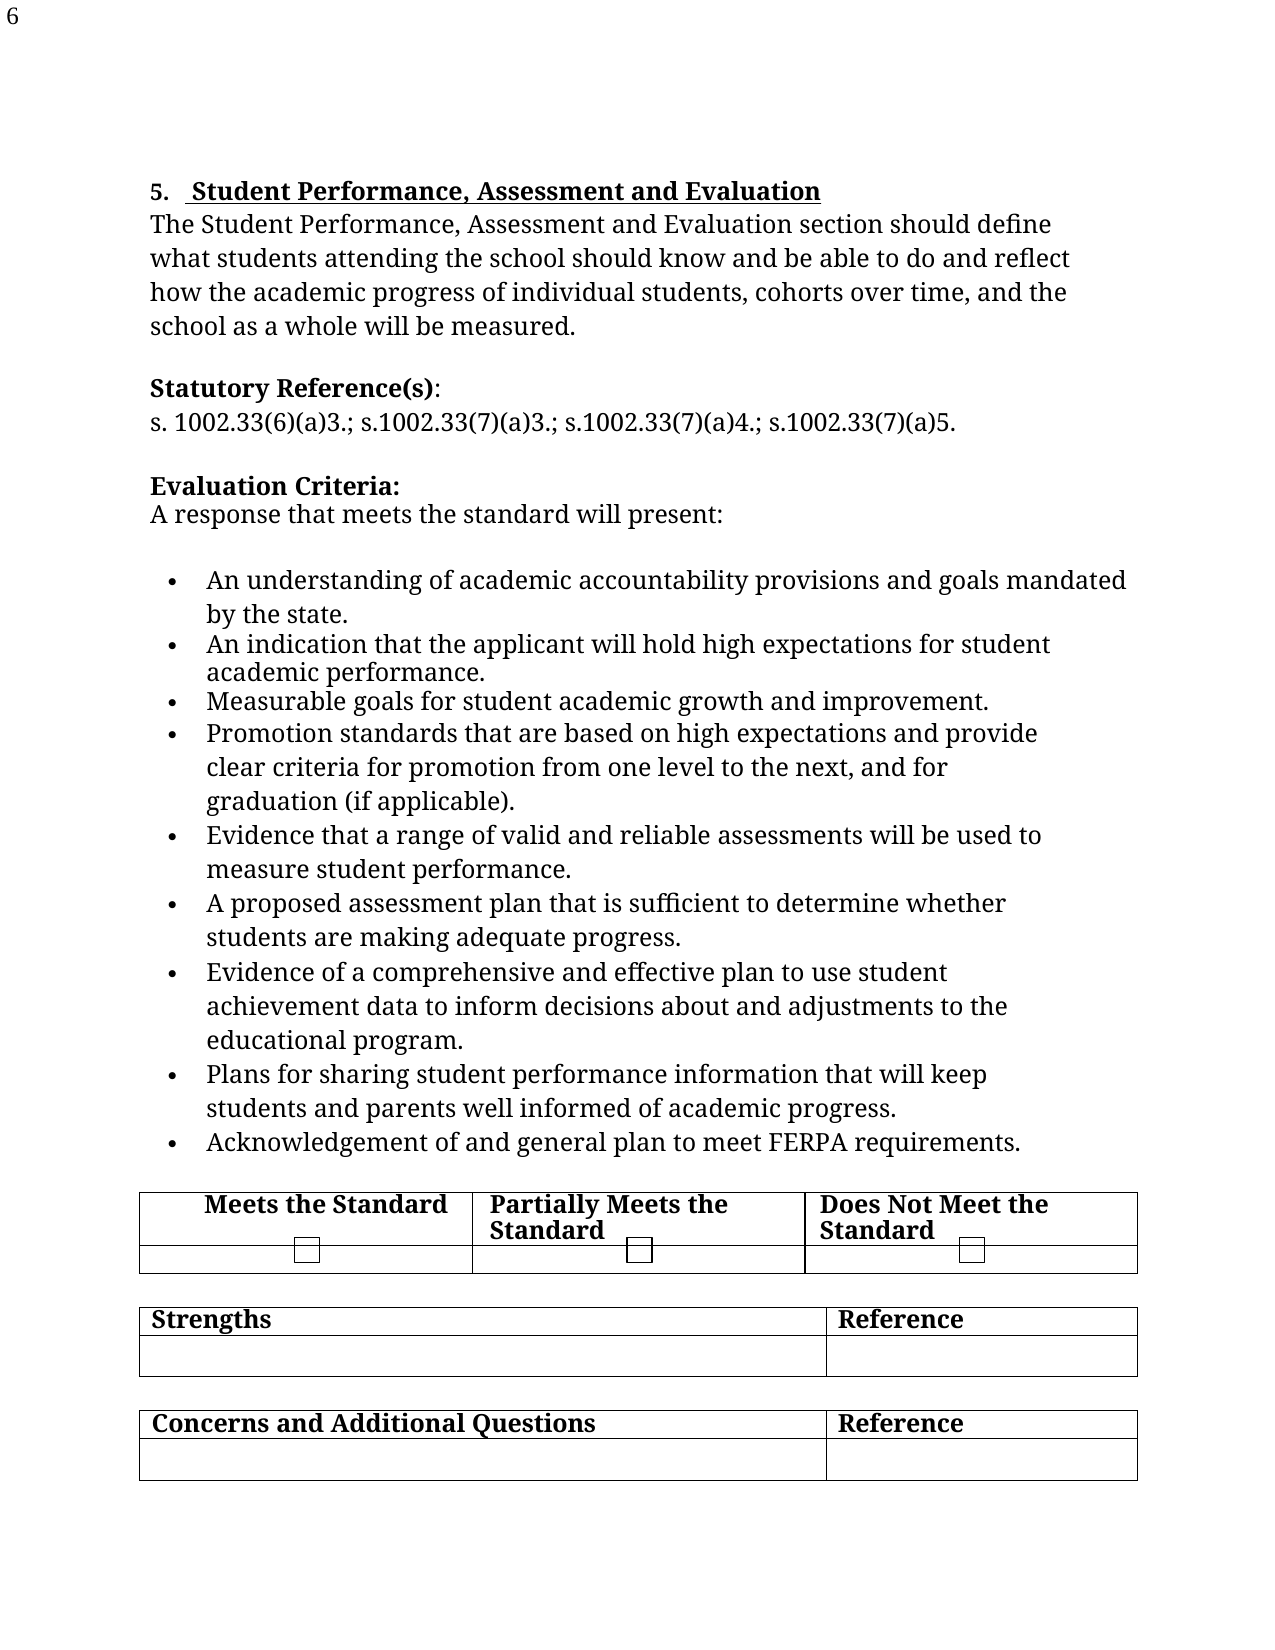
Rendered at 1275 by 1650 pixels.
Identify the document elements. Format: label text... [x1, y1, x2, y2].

table_header Reference [827, 1308, 1137, 1335]
table_cell [140, 1336, 826, 1376]
text The Student Performance, Assessment and Evaluation section should define what students attending the school should know and be able to do and reflect how the academic progress of individual students, cohorts over time, and the school as a whole will be measured. [150, 206, 1115, 342]
table_cell [827, 1439, 1137, 1479]
table_cell [140, 1246, 472, 1273]
list An indication that the applicant will hold high expectations for student academic performance. [169, 631, 1148, 687]
list Promotion standards that are based on high expectations and provide clear criteria for promotion from one level to the next, and for graduation (if applicable). [169, 716, 1039, 818]
list A proposed assessment plan that is sufficient to determine whether students are making adequate progress. [169, 886, 1057, 954]
list Measurable goals for student academic growth and improvement. [169, 687, 1148, 716]
list Acknowledgement of and general plan to meet FERPA requirements. [169, 1124, 1148, 1158]
list An understanding of academic accountability provisions and goals mandated by the state. [169, 563, 1148, 631]
table_header Meets the Standard [140, 1193, 472, 1244]
table_cell [806, 1246, 1137, 1273]
subtitle Evaluation Criteria: [150, 473, 1148, 501]
table_header Reference [827, 1411, 1137, 1438]
table_header Partially Meets the Standard [473, 1193, 804, 1244]
list Plans for sharing student performance information that will keep students and parents well informed of academic progress. [169, 1056, 1085, 1124]
table_header Does Not Meet the Standard [806, 1193, 1137, 1244]
text s. 1002.33(6)(a)3.; s.1002.33(7)(a)3.; s.1002.33(7)(a)4.; s.1002.33(7)(a)5. [150, 405, 1148, 439]
text A response that meets the standard will present: [150, 501, 1148, 529]
table_cell [140, 1439, 826, 1479]
list Evidence of a comprehensive and effective plan to use student achievement data to inform decisions about and adjustments to the educational program. [169, 954, 1087, 1056]
table_header Concerns and Additional Questions [140, 1411, 826, 1438]
table_header Strengths [140, 1308, 826, 1335]
subtitle Student Performance, Assessment and Evaluation [150, 178, 1148, 206]
subtitle Statutory Reference(s): [150, 371, 1148, 404]
list Evidence that a range of valid and reliable assessments will be used to measure student performance. [169, 818, 1045, 886]
table_cell [827, 1336, 1137, 1376]
table_cell [473, 1246, 804, 1273]
